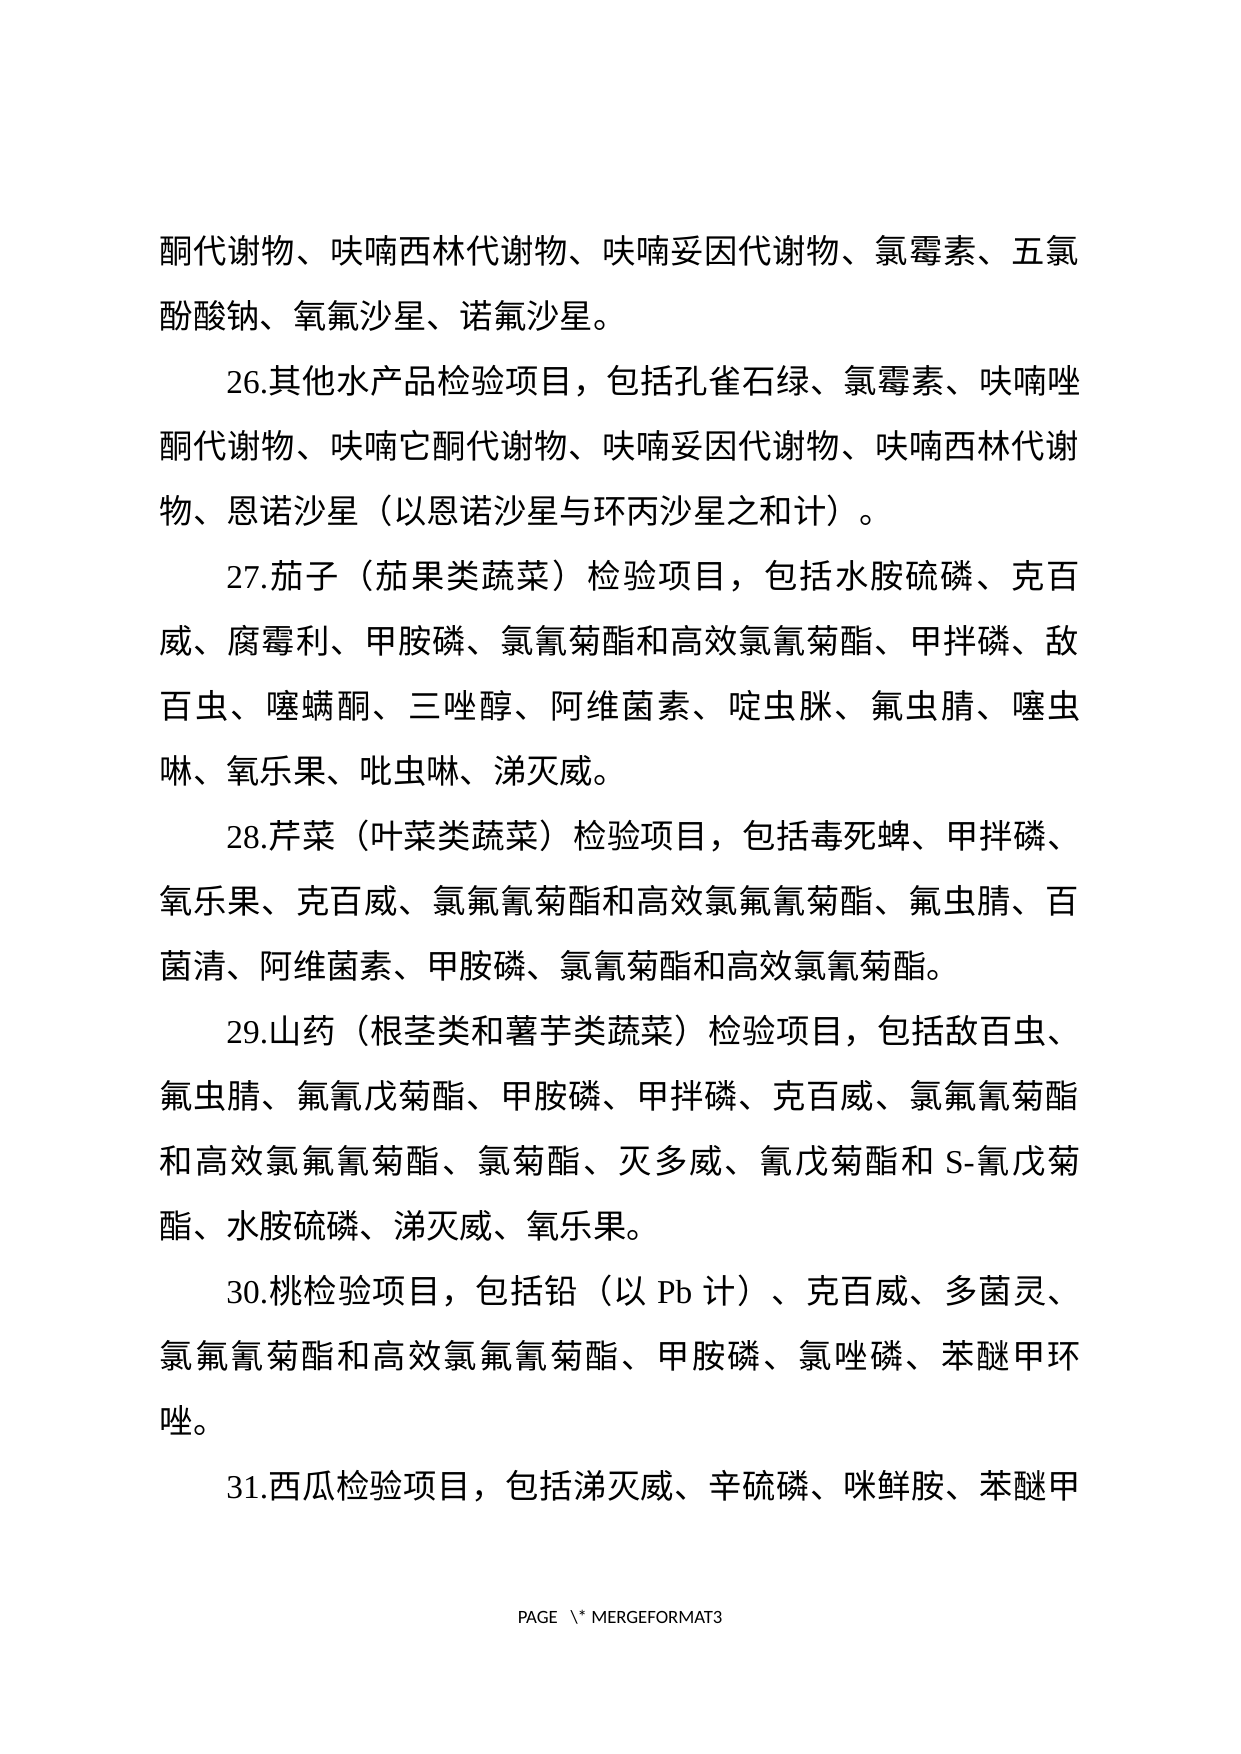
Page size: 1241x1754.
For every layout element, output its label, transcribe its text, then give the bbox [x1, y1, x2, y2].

text 27.茄子（茄果类蔬菜）检验项目，包括水胺硫磷、克百威、腐霉利、甲胺磷、氯氰菊酯和高效氯氰菊酯、甲拌磷、敌百虫、噻螨酮、三唑醇、阿维菌素、啶虫脒、氟虫腈、噻虫啉、氧乐果、吡虫啉、涕灭威。 [159, 542, 1081, 802]
text 30.桃检验项目，包括铅（以 Pb 计）、克百威、多菌灵、氯氟氰菊酯和高效氯氟氰菊酯、甲胺磷、氯唑磷、苯醚甲环唑。 [159, 1257, 1081, 1452]
text 28.芹菜（叶菜类蔬菜）检验项目，包括毒死蜱、甲拌磷、氧乐果、克百威、氯氟氰菊酯和高效氯氟氰菊酯、氟虫腈、百菌清、阿维菌素、甲胺磷、氯氰菊酯和高效氯氰菊酯。 [159, 802, 1081, 997]
text 29.山药（根茎类和薯芋类蔬菜）检验项目，包括敌百虫、氟虫腈、氟氰戊菊酯、甲胺磷、甲拌磷、克百威、氯氟氰菊酯和高效氯氟氰菊酯、氯菊酯、灭多威、氰戊菊酯和S-氰戊菊酯、水胺硫磷、涕灭威、氧乐果。 [159, 997, 1081, 1257]
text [159, 1452, 1081, 1517]
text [159, 217, 1081, 347]
text 26.其他水产品检验项目，包括孔雀石绿、氯霉素、呋喃唑酮代谢物、呋喃它酮代谢物、呋喃妥因代谢物、呋喃西林代谢物、恩诺沙星（以恩诺沙星与环丙沙星之和计）。 [159, 347, 1081, 542]
